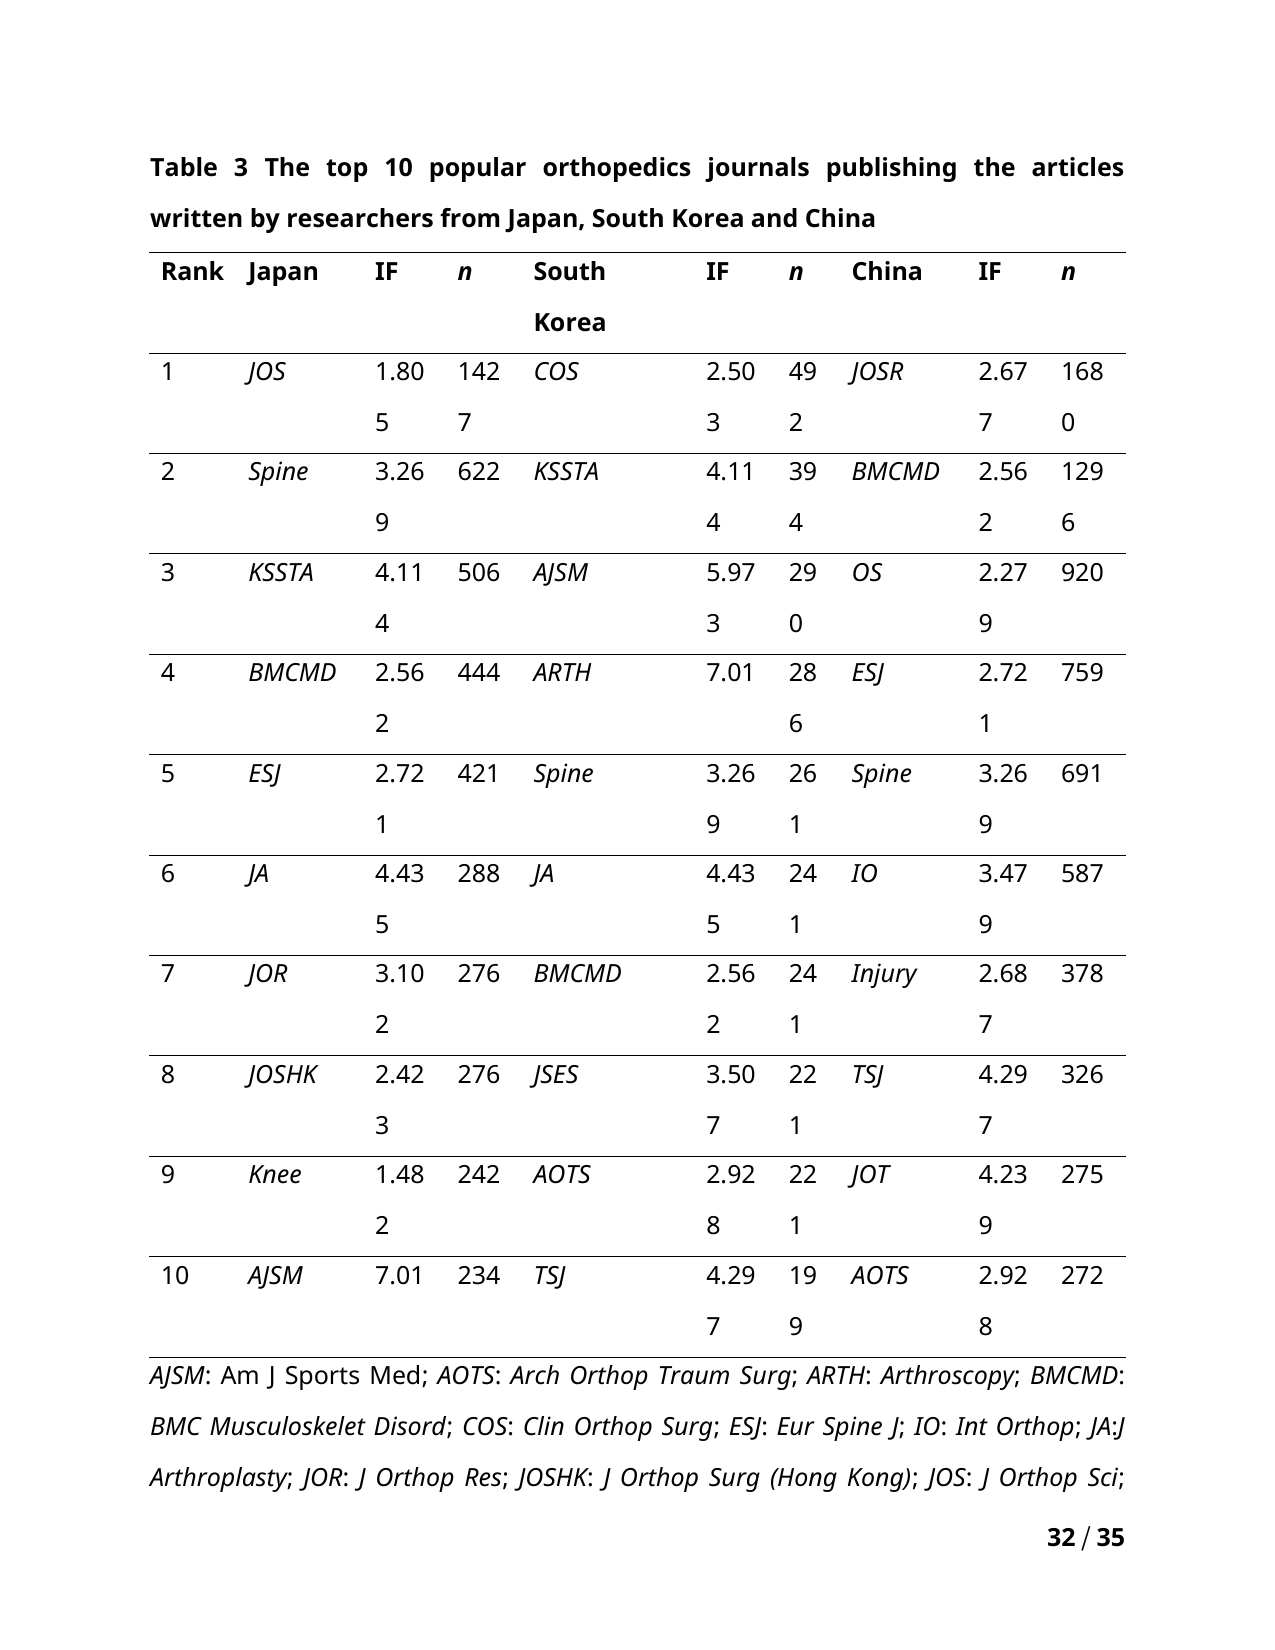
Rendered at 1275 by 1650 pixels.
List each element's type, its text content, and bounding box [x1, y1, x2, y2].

table_cell 2.928 [695, 1157, 777, 1256]
table_cell 272 [1050, 1257, 1126, 1357]
table_cell 421 [446, 755, 522, 854]
table_cell ARTH [522, 655, 695, 754]
table_header n [1050, 253, 1126, 352]
table_cell 199 [777, 1257, 840, 1357]
table_cell 378 [1050, 956, 1126, 1055]
table_cell 2.677 [967, 354, 1049, 453]
table_cell 10 [149, 1257, 237, 1357]
table_cell 2.279 [967, 554, 1049, 654]
table_cell 759 [1050, 655, 1126, 754]
table_cell 1.805 [364, 354, 446, 453]
table_cell 622 [446, 454, 522, 553]
table_cell BMCMD [840, 454, 967, 553]
table_cell IO [840, 856, 967, 955]
table_cell 5.973 [695, 554, 777, 654]
table_cell JOS [237, 354, 364, 453]
table_cell 7.01 [364, 1257, 446, 1357]
table_cell 1.482 [364, 1157, 446, 1256]
table_cell 241 [777, 856, 840, 955]
table_cell JSES [522, 1056, 695, 1156]
table_header IF [364, 253, 446, 352]
table_cell 2.562 [967, 454, 1049, 553]
table_cell 506 [446, 554, 522, 654]
table_cell 4.114 [695, 454, 777, 553]
table_cell JOT [840, 1157, 967, 1256]
table_cell 1 [149, 354, 237, 453]
table_cell 7 [149, 956, 237, 1055]
table_cell 4.297 [695, 1257, 777, 1357]
table_cell 2.423 [364, 1056, 446, 1156]
table_cell Spine [840, 755, 967, 854]
table_cell JOSHK [237, 1056, 364, 1156]
table_cell JOR [237, 956, 364, 1055]
table_cell 221 [777, 1056, 840, 1156]
table_header IF [695, 253, 777, 352]
table_cell JOSR [840, 354, 967, 453]
table_cell 3.102 [364, 956, 446, 1055]
table_header Rank [149, 253, 237, 352]
table_header China [840, 253, 967, 352]
table_cell 3.479 [967, 856, 1049, 955]
table_cell 326 [1050, 1056, 1126, 1156]
table_cell 5 [149, 755, 237, 854]
table_cell 444 [446, 655, 522, 754]
table_cell Spine [237, 454, 364, 553]
table_cell 290 [777, 554, 840, 654]
table_cell 2.928 [967, 1257, 1049, 1357]
table_cell 2.721 [967, 655, 1049, 754]
table_cell 288 [446, 856, 522, 955]
table_cell 2.562 [364, 655, 446, 754]
table_cell BMCMD [237, 655, 364, 754]
table_cell AJSM [237, 1257, 364, 1357]
table_cell 394 [777, 454, 840, 553]
table_cell 4.114 [364, 554, 446, 654]
table_cell 4.239 [967, 1157, 1049, 1256]
table_cell 691 [1050, 755, 1126, 854]
table_cell 2.721 [364, 755, 446, 854]
table_cell Knee [237, 1157, 364, 1256]
table_cell AJSM [522, 554, 695, 654]
table_cell 286 [777, 655, 840, 754]
table_cell 3.507 [695, 1056, 777, 1156]
table_header South Korea [522, 253, 695, 352]
table_cell 3.269 [695, 755, 777, 854]
table_cell Spine [522, 755, 695, 854]
table_cell 1296 [1050, 454, 1126, 553]
table_cell ESJ [840, 655, 967, 754]
table_header IF [967, 253, 1049, 352]
table_cell BMCMD [522, 956, 695, 1055]
table_cell 492 [777, 354, 840, 453]
table_header n [446, 253, 522, 352]
table_cell KSSTA [237, 554, 364, 654]
table_cell 2.503 [695, 354, 777, 453]
table_cell 7.01 [695, 655, 777, 754]
table_cell 4 [149, 655, 237, 754]
table_cell 9 [149, 1157, 237, 1256]
table_cell KSSTA [522, 454, 695, 553]
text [150, 1358, 1125, 1494]
table_cell 4.435 [695, 856, 777, 955]
table_cell 275 [1050, 1157, 1126, 1256]
table_cell 276 [446, 956, 522, 1055]
table_cell 261 [777, 755, 840, 854]
table_cell 221 [777, 1157, 840, 1256]
table_cell 1680 [1050, 354, 1126, 453]
table_cell 8 [149, 1056, 237, 1156]
table_cell TSJ [840, 1056, 967, 1156]
table_cell 241 [777, 956, 840, 1055]
table_cell TSJ [522, 1257, 695, 1357]
table_cell 3.269 [364, 454, 446, 553]
table_cell 4.435 [364, 856, 446, 955]
table_cell 242 [446, 1157, 522, 1256]
table_cell 920 [1050, 554, 1126, 654]
table_cell 276 [446, 1056, 522, 1156]
table_cell 4.297 [967, 1056, 1049, 1156]
table_cell 2.687 [967, 956, 1049, 1055]
table_cell 3.269 [967, 755, 1049, 854]
table_cell 3 [149, 554, 237, 654]
table_cell Injury [840, 956, 967, 1055]
table_cell 2.562 [695, 956, 777, 1055]
table_cell ESJ [237, 755, 364, 854]
table_cell 234 [446, 1257, 522, 1357]
table_cell AOTS [522, 1157, 695, 1256]
table_cell AOTS [840, 1257, 967, 1357]
table_cell JA [522, 856, 695, 955]
table_cell COS [522, 354, 695, 453]
table_cell 587 [1050, 856, 1126, 955]
table_cell 2 [149, 454, 237, 553]
table_cell JA [237, 856, 364, 955]
table_cell OS [840, 554, 967, 654]
table_cell 6 [149, 856, 237, 955]
table_header n [777, 253, 840, 352]
table_header Japan [237, 253, 364, 352]
text Table 3 The top 10 popular orthopedics journals publishing the articles written by researchers from Japan, South Korea and China [150, 150, 1125, 235]
table_cell 1427 [446, 354, 522, 453]
